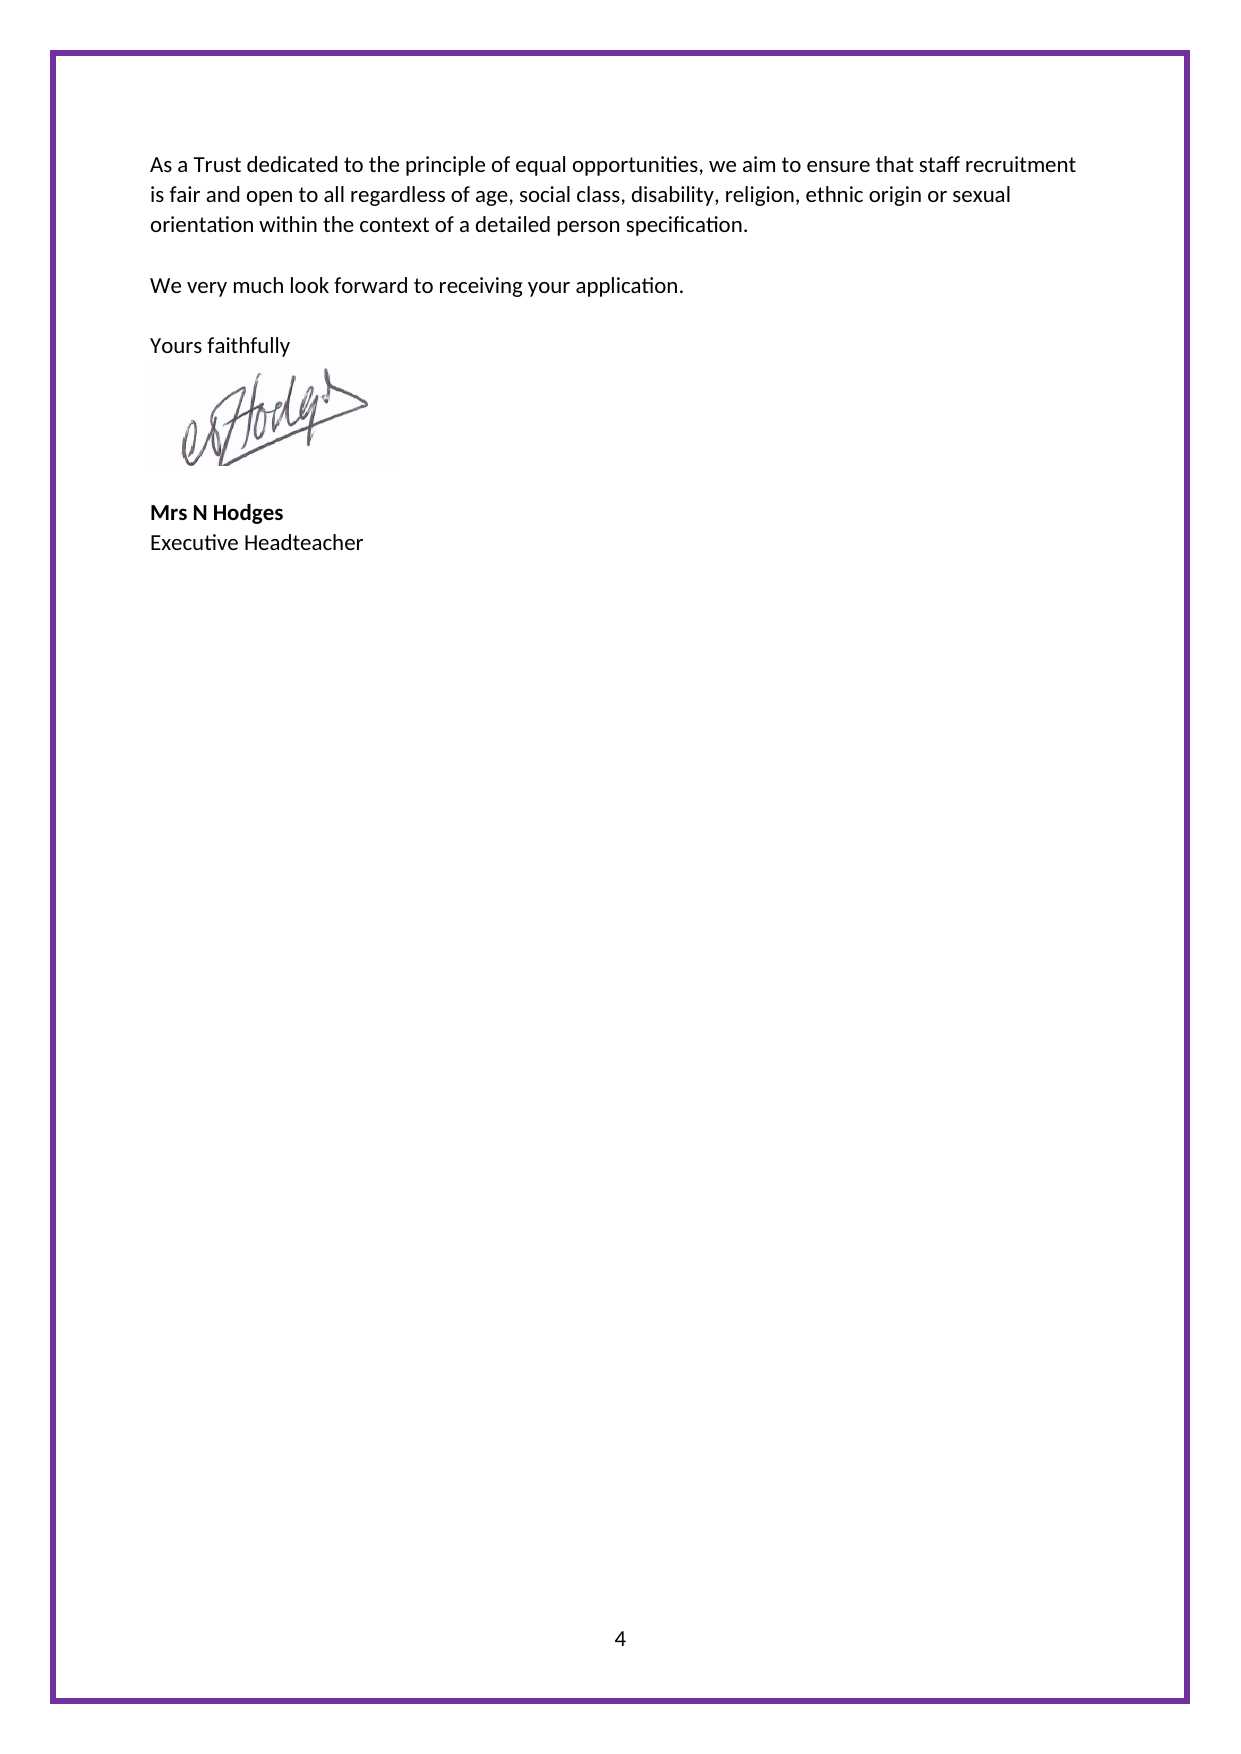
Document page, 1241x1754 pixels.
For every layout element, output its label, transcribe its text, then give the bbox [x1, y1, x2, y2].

text Executive Headteacher [150, 528, 1090, 556]
text We very much look forward to receiving your application. [150, 271, 1090, 299]
text Yours faithfully [150, 331, 1090, 359]
text As a Trust dedicated to the principle of equal opportunities, we aim to ensure that staff recruitment is fair and open to all regardless of age, social class, disability, religion, ethnic origin or sexual orientation within the context of a detailed person specification. [150, 150, 1090, 238]
text Mrs N Hodges [150, 498, 1090, 526]
